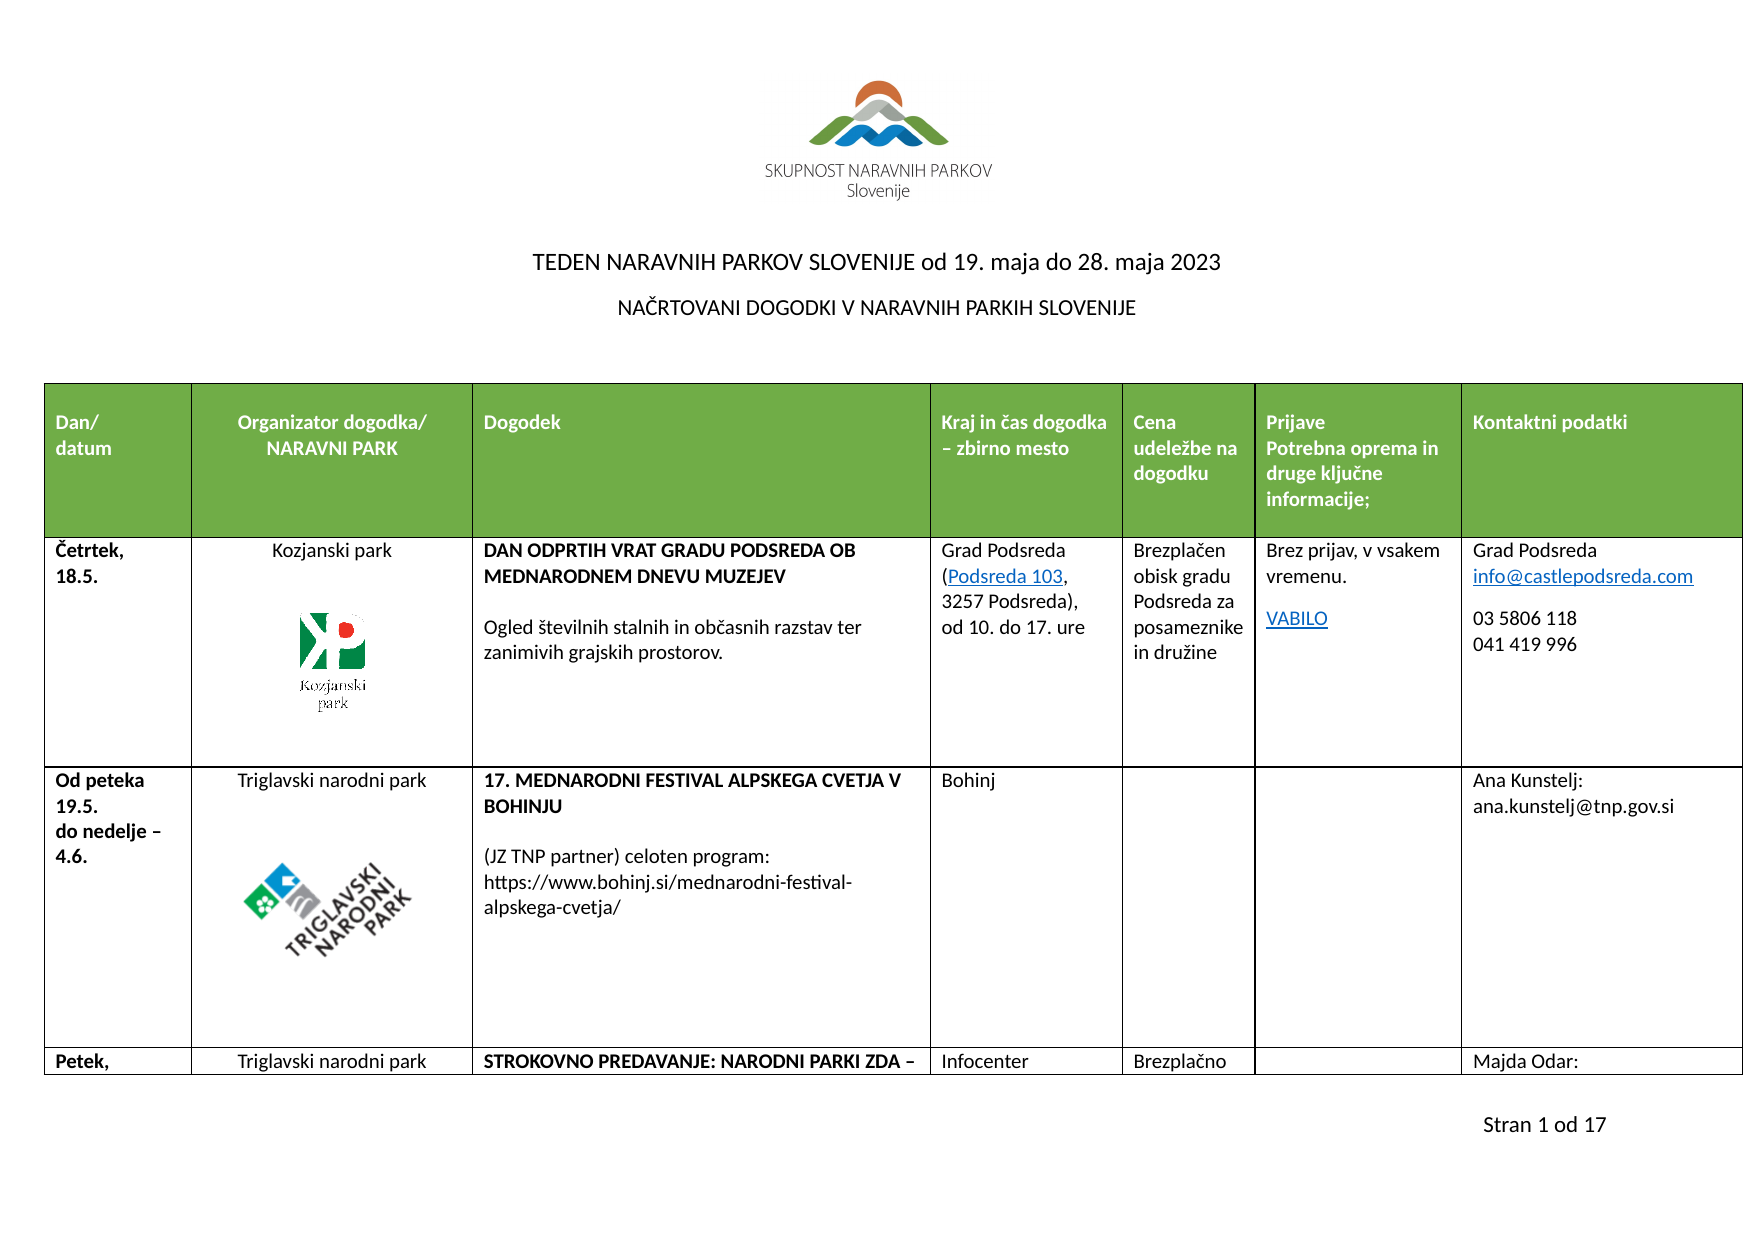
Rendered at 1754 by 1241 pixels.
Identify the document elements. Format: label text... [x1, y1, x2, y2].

table_cell DAN ODPRTIH VRAT GRADU PODSREDA OB MEDNARODNEM DNEVU MUZEJEV Ogled številnih stalnih in občasnih razstav ter zanimivih grajskih prostorov. [473, 538, 930, 766]
table_cell [1123, 768, 1254, 1047]
table_cell Infocenter Triglavska roža Bled, Ljubljanska cesta 27, ob 10. uri [931, 1048, 1122, 1073]
table_cell Četrtek, 18.5. [45, 538, 191, 766]
table_cell [1256, 768, 1461, 1047]
table_cell Triglavski narodni park [192, 768, 472, 1047]
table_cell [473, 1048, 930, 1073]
table_cell Brezplačen obisk gradu Podsreda za posameznike in družine [1123, 538, 1254, 766]
table_header Kontaktni podatki [1462, 384, 1742, 537]
table_cell Grad Podsreda info@castlepodsreda.com 03 5806 118 041 419 996 [1462, 538, 1742, 766]
table_cell Majda Odar: majda.oda@tnp.gov.si [1462, 1048, 1742, 1073]
table_cell Brezplačno [1123, 1048, 1254, 1073]
table_cell 17. MEDNARODNI FESTIVAL ALPSKEGA CVETJA V BOHINJU (JZ TNP partner) celoten program: https://www.bohinj.si/mednarodni-festival-alpskega-cvetja/ [473, 768, 930, 1047]
table_cell Kozjanski park [192, 538, 472, 766]
table_cell Brez prijav, v vsakem vremenu. VABILO [1256, 538, 1461, 766]
table_cell Triglavski narodni park [192, 1048, 472, 1073]
table_cell Petek, 19. 5. [45, 1048, 191, 1073]
text TEDEN NARAVNIH PARKOV SLOVENIJE od 19. maja do 28. maja 2023 [148, 246, 1606, 276]
table_header Organizator dogodka/ NARAVNI PARK [192, 384, 472, 537]
table_header Kraj in čas dogodka – zbirno mesto [931, 384, 1122, 537]
table_header Dogodek [473, 384, 930, 537]
picture [299, 613, 365, 712]
table_cell [1256, 1048, 1461, 1073]
picture [758, 73, 995, 204]
table_header Prijave Potrebna oprema in druge ključne informacije; [1256, 384, 1461, 537]
text NAČRTOVANI DOGODKI V NARAVNIH PARKIH SLOVENIJE [148, 293, 1606, 321]
picture [234, 843, 430, 979]
table_cell Bohinj [931, 768, 1122, 1047]
table_cell Ana Kunstelj: ana.kunstelj@tnp.gov.si [1462, 768, 1742, 1047]
table_cell Od peteka 19.5. do nedelje –4.6. [45, 768, 191, 1047]
table_header Dan/ datum [45, 384, 191, 537]
table_header Cena udeležbe na dogodku [1123, 384, 1254, 537]
table_cell Grad Podsreda (Podsreda 103, 3257 Podsreda), od 10. do 17. ure [931, 538, 1122, 766]
